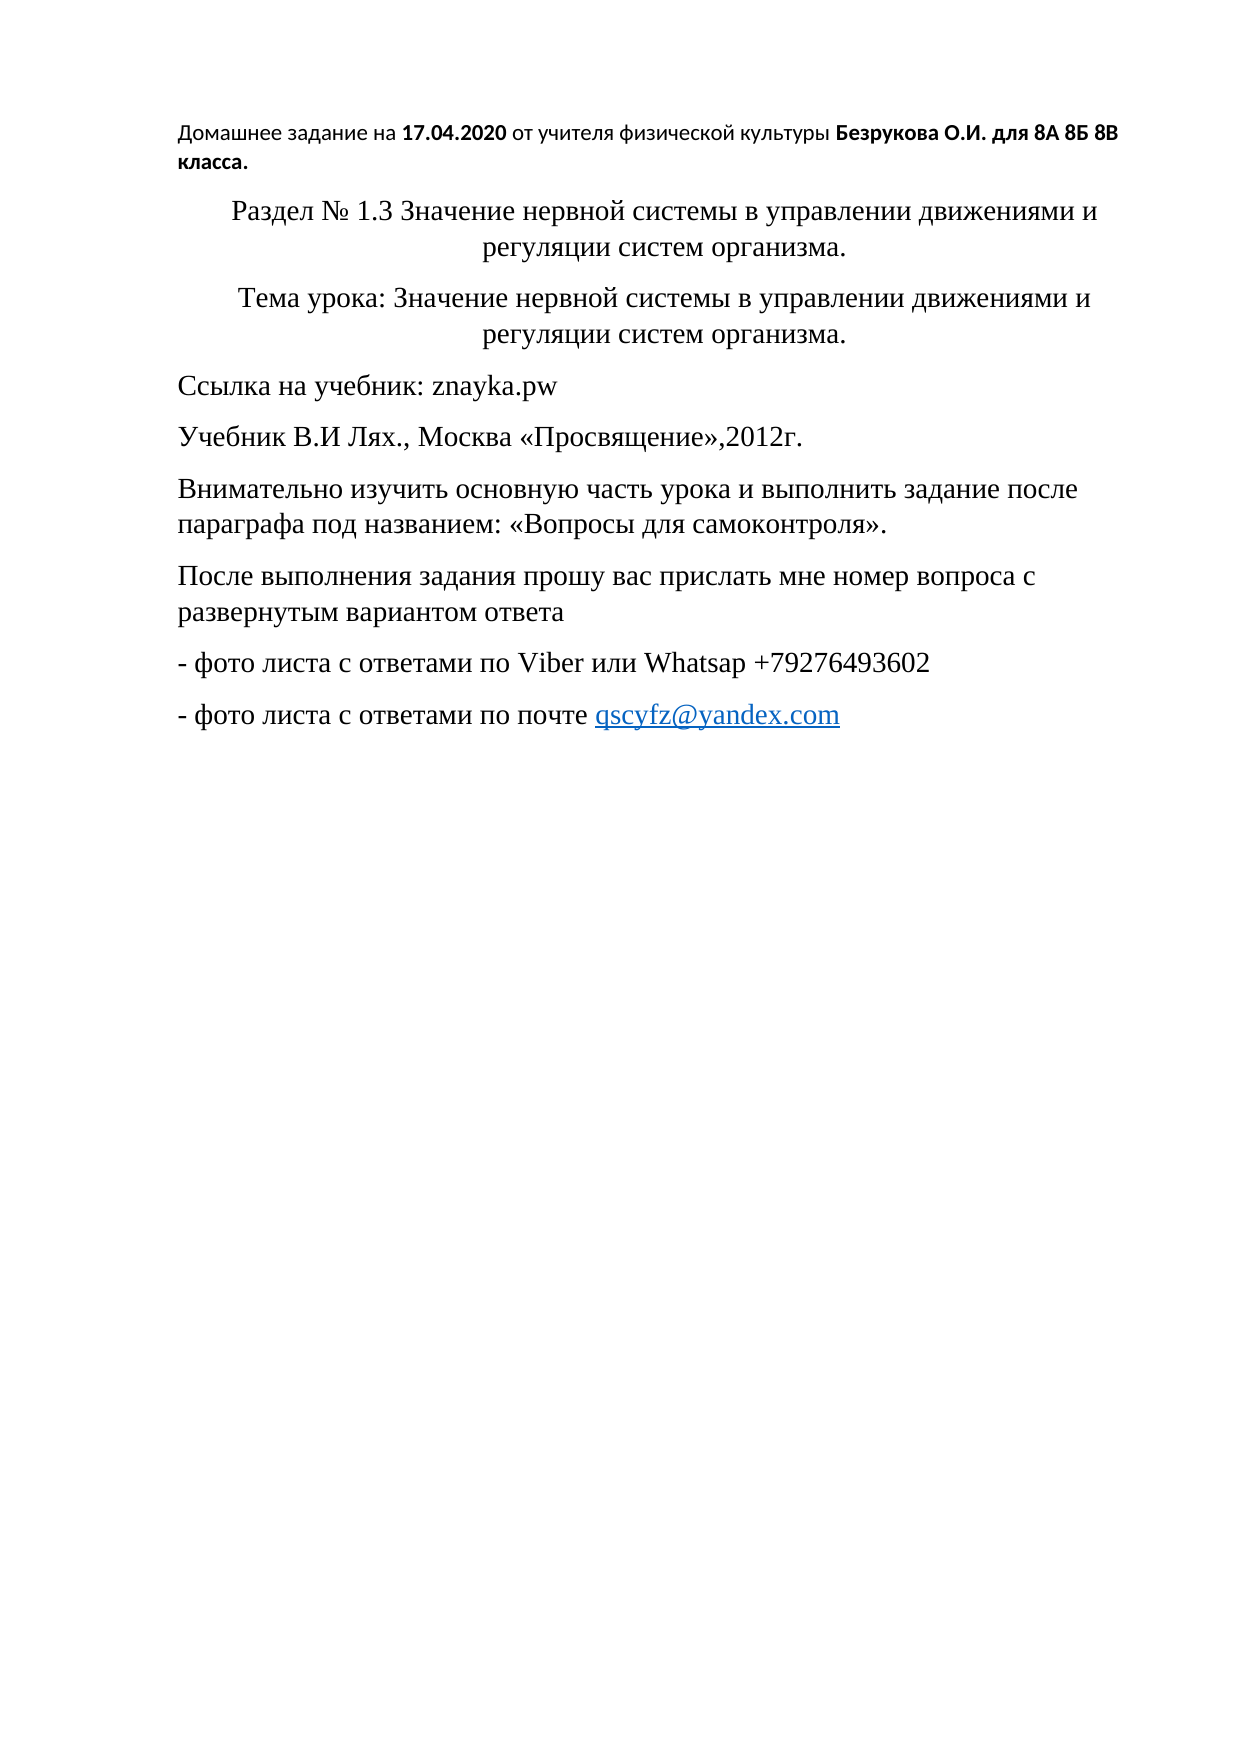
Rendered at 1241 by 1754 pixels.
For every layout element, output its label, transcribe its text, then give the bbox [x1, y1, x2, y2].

text Раздел № 1.3 Значение нервной системы в управлении движениями и регуляции систем организма. [177, 193, 1152, 262]
text Внимательно изучить основную часть урока и выполнить задание после параграфа под названием: «Вопросы для самоконтроля». [177, 471, 1152, 540]
text После выполнения задания прошу вас прислать мне номер вопроса с развернутым вариантом ответа [177, 558, 1152, 627]
text Тема урока: Значение нервной системы в управлении движениями и регуляции систем организма. [177, 281, 1152, 349]
text Ссылка на учебник: znayka.pw [177, 368, 1152, 401]
text Учебник В.И Лях., Москва «Просвящение»,2012г. [177, 419, 1152, 453]
text - фото листа с ответами по почте qscyfz@yandex.com [177, 697, 1152, 731]
text - фото листа с ответами по Viber или Whatsap +79276493602 [177, 646, 1152, 679]
text Домашнее задание на 17.04.2020 от учителя физической культуры Безрукова О.И. для 8А 8Б 8В класса. [177, 118, 1152, 176]
